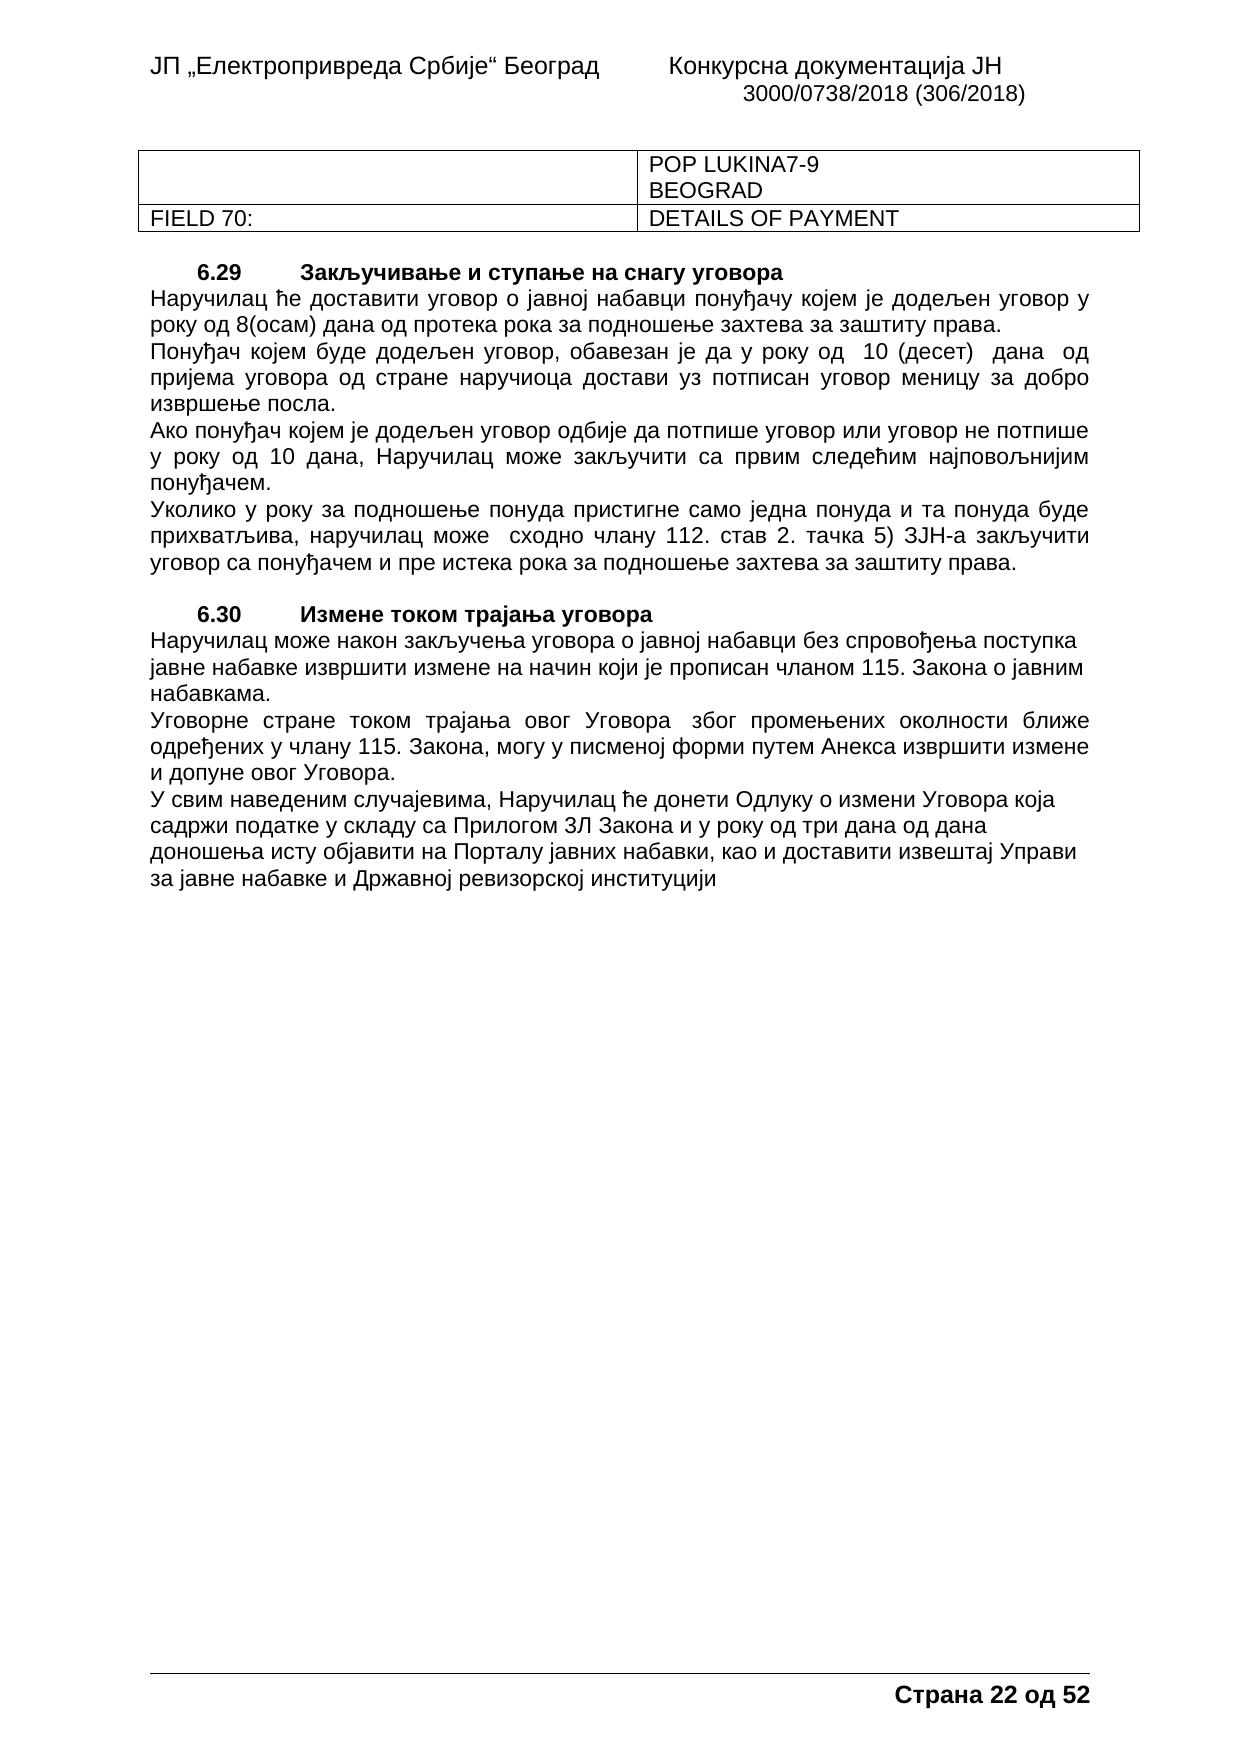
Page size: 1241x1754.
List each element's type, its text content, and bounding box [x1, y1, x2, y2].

text Наручилац може након закључења уговора о јавној набавци без спровођења поступка јавне набавке извршити измене на начин који је прописан чланом 115. Закона о јавним набавкама. [150, 627, 1090, 707]
table_cell FIELD 70: [139, 205, 637, 231]
text Уговорне стране током трајања овог Уговора због промењених околности ближе одређених у члану 115. Закона, могу у писменој форми путем Анекса извршити измене и допуне овог Уговора. [150, 707, 1090, 786]
text Понуђач којем буде додељен уговор, обавезан је да у року од 10 (десет) дана од пријема уговора од стране наручиоца достави уз потписан уговор меницу за добро извршење посла. [150, 338, 1090, 417]
text Ако понуђач којем је додељен уговор одбије да потпише уговор или уговор не потпише у року од 10 дана, Наручилац може закључити са првим следећим најповољнијим понуђачем. [150, 417, 1090, 496]
table_cell DETAILS OF PAYMENT [638, 205, 1139, 231]
text Наручилац ће доставити уговор о јавној набавци понуђачу којем је додељен уговор у року од 8(осам) дана од протека рока за подношење захтева за заштиту права. [150, 285, 1090, 338]
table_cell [638, 151, 1139, 204]
list Измене током трајања уговора [197, 601, 1090, 627]
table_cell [139, 151, 637, 204]
text У свим наведеним случајевима, Наручилац ће донети Одлуку о измени Уговора која садржи податке у складу са Прилогом 3Л Закона и у року од три дана од дана доношења исту објавити на Порталу јавних набавки, као и доставити извештај Управи за јавне набавке и Државној ревизорској институцији [150, 786, 1090, 891]
text Уколико у року за подношење понуда пристигне само једна понуда и та понуда буде прихватљива, наручилац може сходно члану 112. став 2. тачка 5) ЗЈН-а закључити уговор са понуђачем и пре истека рока за подношење захтева за заштиту права. [150, 496, 1090, 575]
list Закључивање и ступање на снагу уговора [197, 258, 1090, 285]
